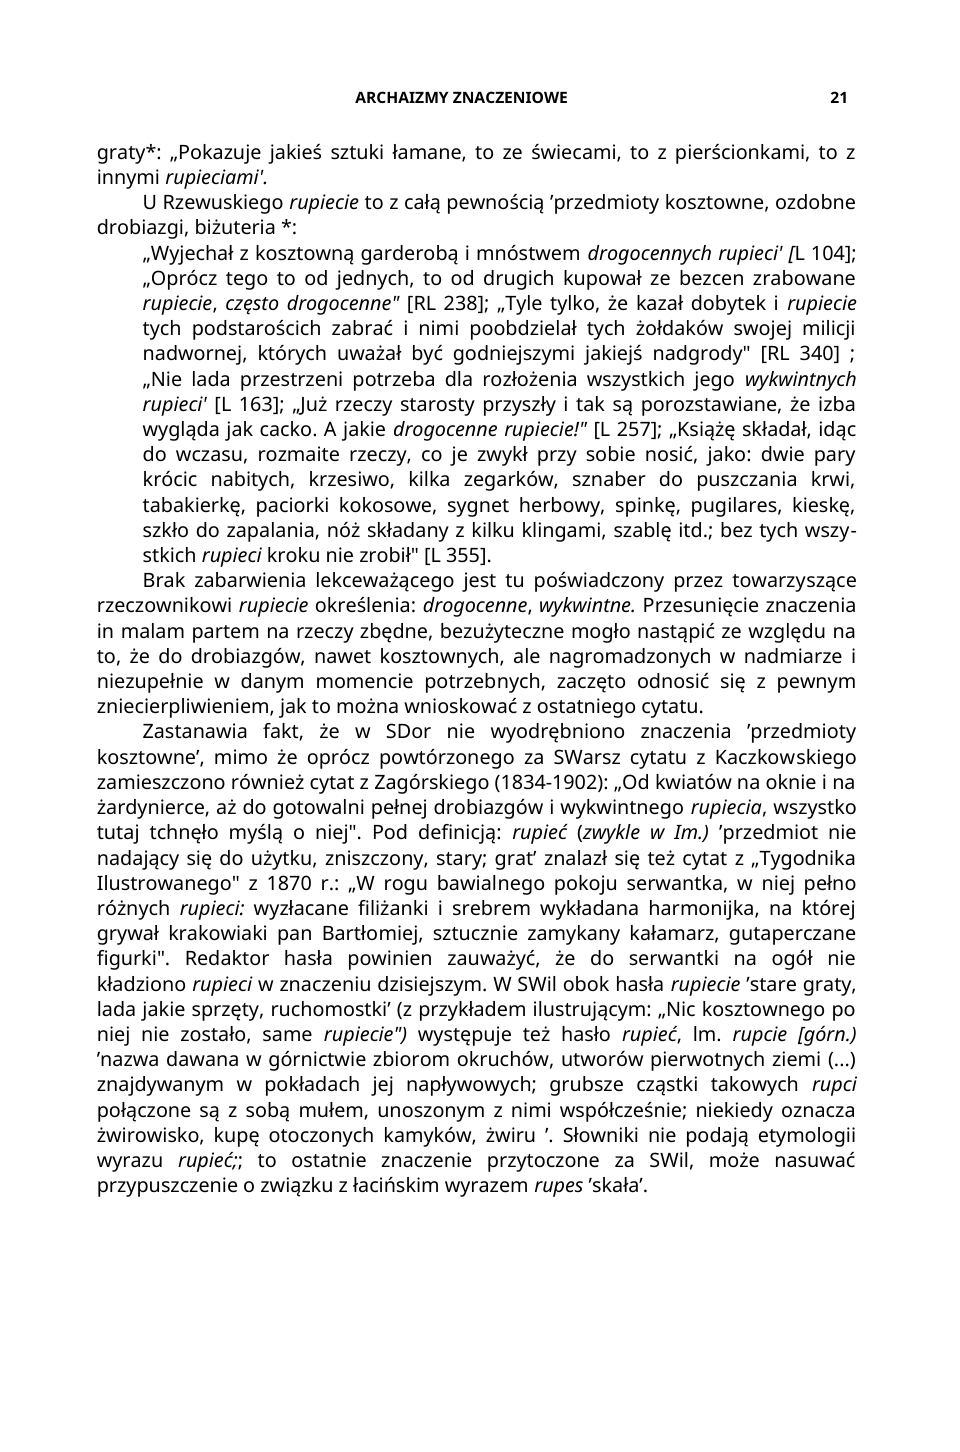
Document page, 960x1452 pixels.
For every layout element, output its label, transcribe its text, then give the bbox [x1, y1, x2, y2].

text U Rzewuskiego rupiecie to z całą pewnością ’przedmioty kosztowne, ozdobne drobiazgi, biżuteria *: [97, 189, 857, 240]
text Brak zabarwienia lekceważącego jest tu poświadczony przez towarzyszące rzeczownikowi rupiecie określenia: drogocenne, wykwintne. Przesunięcie znaczenia in malam partem na rzeczy zbędne, bezużyteczne mogło nastąpić ze względu na to, że do drobiazgów, nawet kosztownych, ale nagromadzonych w nadmiarze i niezupełnie w danym momencie potrzebnych, zaczęto odnosić się z pewnym zniecierpliwieniem, jak to można wnioskować z ostatniego cytatu. [97, 568, 857, 719]
text ARCHAIZMY ZNACZENIOWE [355, 91, 568, 107]
text „Wyjechał z kosztowną garderobą i mnóstwem drogocennych rupieci' [L 104]; „Oprócz tego to od jednych, to od drugich kupował ze bezcen zrabowane rupiecie, często drogocenne" [RL 238]; „Tyle tylko, że kazał dobytek i rupiecie tych podstarościch zabrać i nimi poobdzielał tych żołdaków swojej milicji nadwornej, których uważał być godniejszymi jakiejś nadgrody" [RL 340] ; „Nie lada przestrzeni potrzeba dla rozłożenia wszystkich jego wykwintnych rupieci' [L 163]; „Już rzeczy starosty przyszły i tak są porozstawiane, że izba wygląda jak cacko. A jakie drogocenne rupiecie!" [L 257]; „Książę składał, idąc do wczasu, rozmaite rzeczy, co je zwykł przy sobie nosić, jako: dwie pary krócic nabitych, krzesiwo, kilka zegarków, sznaber do puszczania krwi, tabakierkę, paciorki kokosowe, sygnet herbowy, spinkę, pugilares, kieskę, szkło do zapalania, nóż składany z kilku klingami, szablę itd.; bez tych wszystkich rupieci kroku nie zrobił" [L 355]. [142, 240, 857, 568]
text 21 [830, 91, 848, 107]
text graty*: „Pokazuje jakieś sztuki łamane, to ze świecami, to z pierścionkami, to z innymi rupieciami'. [97, 139, 857, 189]
text Zastanawia fakt, że w SDor nie wyodrębniono znaczenia ’przedmioty kosztowne’, mimo że oprócz powtórzonego za SWarsz cytatu z Kaczkowskiego zamieszczono również cytat z Zagórskiego (1834-1902): „Od kwiatów na oknie i na żardynierce, aż do gotowalni pełnej drobiazgów i wykwintnego rupiecia, wszystko tutaj tchnęło myślą o niej". Pod definicją: rupieć (zwykle w Im.) ’przedmiot nie nadający się do użytku, zniszczony, stary; grat’ znalazł się też cytat z „Tygodnika Ilustrowanego" z 1870 r.: „W rogu bawialnego pokoju serwantka, w niej pełno różnych rupieci: wyzłacane filiżanki i srebrem wykładana harmonijka, na której grywał krakowiaki pan Bartłomiej, sztucznie zamykany kałamarz, gutaperczane figurki". Redaktor hasła powinien zauważyć, że do serwantki na ogół nie kładziono rupieci w znaczeniu dzisiejszym. W SWil obok hasła rupiecie ’stare graty, lada jakie sprzęty, ruchomostki’ (z przykładem ilustrującym: „Nic kosztownego po niej nie zostało, same rupiecie") występuje też hasło rupieć, lm. rupcie [górn.) ’nazwa dawana w górnictwie zbiorom okruchów, utworów pierwotnych ziemi (...) znajdywanym w pokładach jej napływowych; grubsze cząstki takowych rupci połączone są z sobą mułem, unoszonym z nimi współcześnie; niekiedy oznacza żwirowisko, kupę otoczonych kamyków, żwiru ’. Słowniki nie podają etymologii wyrazu rupieć;; to ostatnie znaczenie przytoczone za SWil, może nasuwać przypuszczenie o związku z łacińskim wyrazem rupes ’skała’. [97, 719, 857, 1198]
